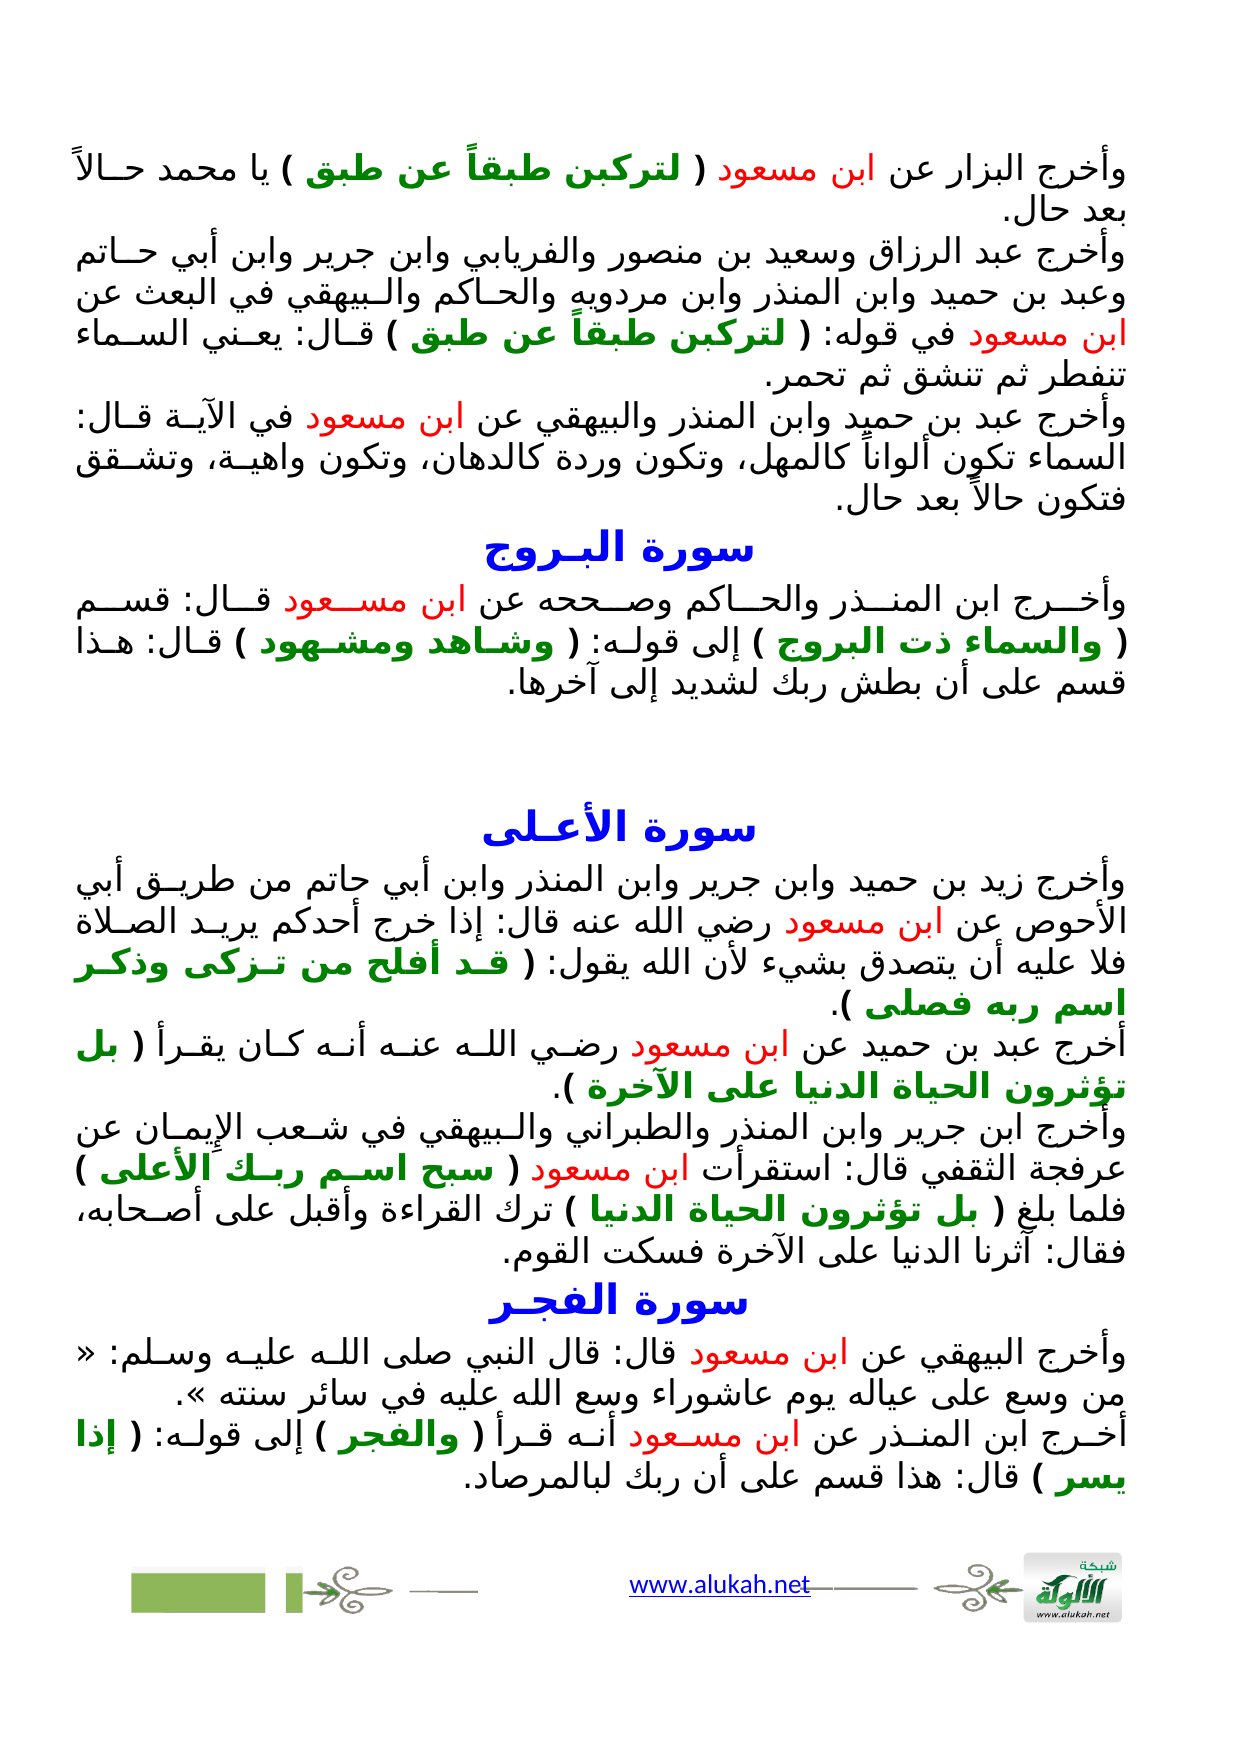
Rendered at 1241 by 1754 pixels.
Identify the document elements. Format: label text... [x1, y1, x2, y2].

text أخرج ابن المنذر عن ابن مسعود أنه قرأ ﴿ والفجر ﴾ إلى قوله: ﴿ إذا يسر ﴾ قال: هذا قسم على أن ربك لبالمرصاد. [75, 1414, 1128, 1496]
picture [790, 1549, 1130, 1624]
text وأخرج ابن جرير وابن المنذر والطبراني والبيهقي في شعب الإِيمان عن عرفجة الثقفي قال: استقرأت ابن مسعود ﴿ سبح اسم ربك الأعلى ﴾ فلما بلغ ﴿ بل تؤثرون الحياة الدنيا ﴾ ترك القراءة وأقبل على أصحابه، فقال: آثرنا الدنيا على الآخرة فسكت القوم. [75, 1106, 1128, 1271]
subtitle سورة الأعـلى [75, 803, 1165, 852]
text وأخرج عبد الرزاق وسعيد بن منصور والفريابي وابن جرير وابن أبي حاتم وعبد بن حميد وابن المنذر وابن مردويه والحاكم والبيهقي في البعث عن ابن مسعود في قوله: ﴿ لتركبن طبقاً عن طبق ﴾ قال: يعني السماء تنفطر ثم تنشق ثم تحمر. [75, 230, 1128, 395]
subtitle سورة البـروج [75, 523, 1165, 572]
text وأخرج البيهقي عن ابن مسعود قال: قال النبي صلى الله عليه وسلم: « من وسع على عياله يوم عاشوراء وسع الله عليه في سائر سنته ». [75, 1331, 1128, 1414]
text وأخرج عبد بن حميد وابن المنذر والبيهقي عن ابن مسعود في الآية قال: السماء تكون ألواناً كالمهل، وتكون وردة كالدهان، وتكون واهية، وتشقق فتكون حالاً بعد حال. [75, 395, 1128, 519]
text وأخرج ابن المنذر والحاكم وصححه عن ابن مسعود قال: قسم ﴿ والسماء ذت البروج ﴾ إلى قوله: ﴿ وشاهد ومشهود ﴾ قال: هذا قسم على أن بطش ربك لشديد إلى آخرها. [75, 579, 1128, 703]
subtitle سورة الفجـر [75, 1276, 1165, 1324]
picture [131, 1552, 509, 1624]
text أخرج عبد بن حميد عن ابن مسعود رضي الله عنه أنه كان يقرأ ﴿ بل تؤثرون الحياة الدنيا على الآخرة ﴾. [75, 1024, 1128, 1106]
text وأخرج زيد بن حميد وابن جرير وابن المنذر وابن أبي حاتم من طريق أبي الأحوص عن ابن مسعود رضي الله عنه قال: إذا خرج أحدكم يريد الصلاة فلا عليه أن يتصدق بشيء لأن الله يقول: ﴿ قد أفلح من تزكى وذكر اسم ربه فصلى ﴾. [75, 859, 1128, 1024]
text وأخرج البزار عن ابن مسعود ﴿ لتركبن طبقاً عن طبق ﴾ يا محمد حالاً بعد حال. [75, 148, 1128, 230]
